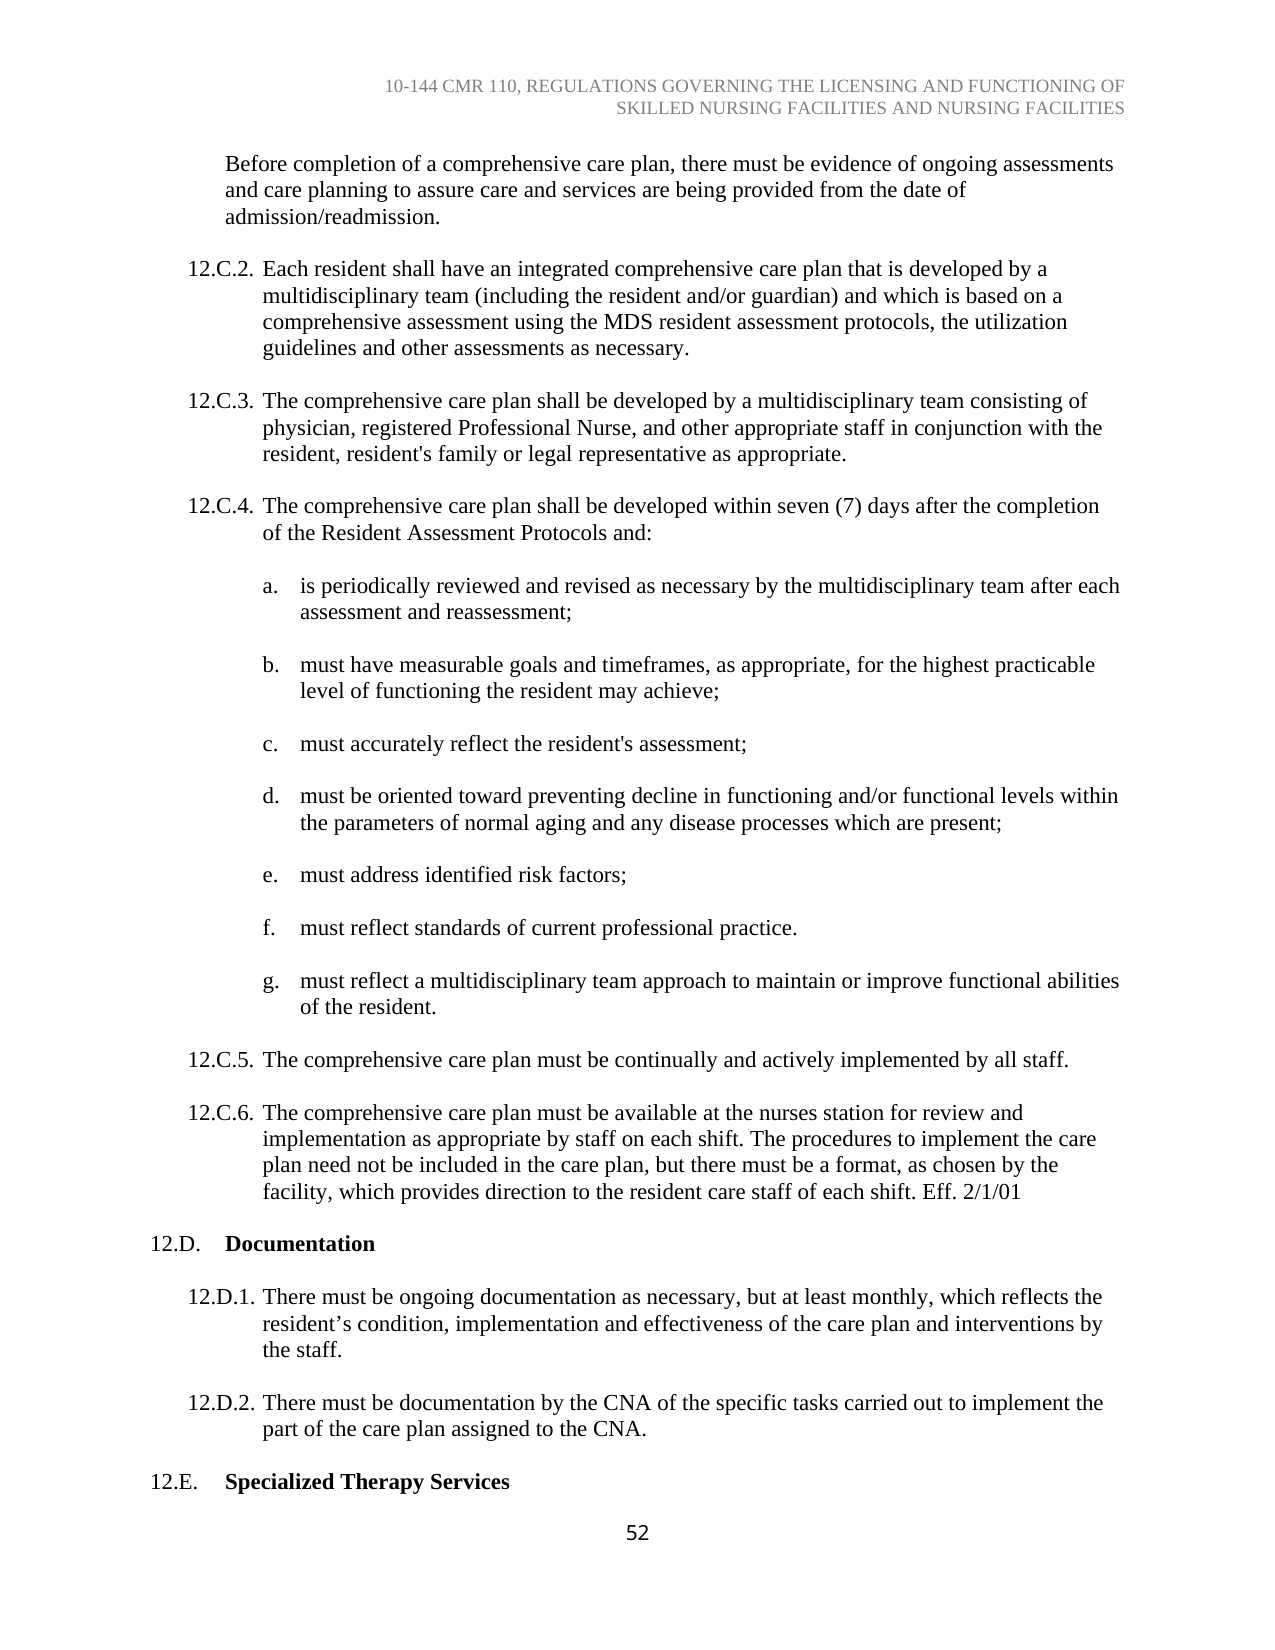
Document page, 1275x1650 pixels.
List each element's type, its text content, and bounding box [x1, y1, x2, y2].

text 12.C.5. The comprehensive care plan must be continually and actively implemented by all staff. [187, 1046, 1125, 1072]
text 12.D.2. There must be documentation by the CNA of the specific tasks carried out to implement the part of the care plan assigned to the CNA. [187, 1389, 1125, 1441]
text 12.C.3. The comprehensive care plan shall be developed by a multidisciplinary team consisting of physician, registered Professional Nurse, and other appropriate staff in conjunction with the resident, resident's family or legal representative as appropriate. [187, 387, 1125, 466]
text e. must address identified risk factors; [150, 862, 1125, 888]
text 12.C.4. The comprehensive care plan shall be developed within seven (7) days after the completion of the Resident Assessment Protocols and: [187, 493, 1125, 545]
text Before completion of a comprehensive care plan, there must be evidence of ongoing assessments and care planning to assure care and services are being provided from the date of admission/readmission. [225, 150, 1125, 229]
text c. must accurately reflect the resident's assessment; [150, 730, 1125, 756]
text 12.D.1. There must be ongoing documentation as necessary, but at least monthly, which reflects the resident’s condition, implementation and effectiveness of the care plan and interventions by the staff. [187, 1283, 1125, 1362]
text b. must have measurable goals and timeframes, as appropriate, for the highest practicable level of functioning the resident may achieve; [262, 651, 1125, 703]
text 12.C.6. The comprehensive care plan must be available at the nurses station for review and implementation as appropriate by staff on each shift. The procedures to implement the care plan need not be included in the care plan, but there must be a format, as chosen by the facility, which provides direction to the resident care staff of each shift. Eff. 2/1/01 [187, 1099, 1125, 1204]
text g. must reflect a multidisciplinary team approach to maintain or improve functional abilities of the resident. [262, 967, 1125, 1020]
text f. must reflect standards of current professional practice. [150, 914, 1125, 941]
text 12.C.2. Each resident shall have an integrated comprehensive care plan that is developed by a multidisciplinary team (including the resident and/or guardian) and which is based on a comprehensive assessment using the MDS resident assessment protocols, the utilization guidelines and other assessments as necessary. [187, 255, 1125, 361]
text 12.E. Specialized Therapy Services [150, 1468, 1125, 1494]
text a. is periodically reviewed and revised as necessary by the multidisciplinary team after each assessment and reassessment; [262, 572, 1125, 624]
text 12.D. Documentation [150, 1231, 1125, 1257]
text d. must be oriented toward preventing decline in functioning and/or functional levels within the parameters of normal aging and any disease processes which are present; [262, 782, 1125, 835]
